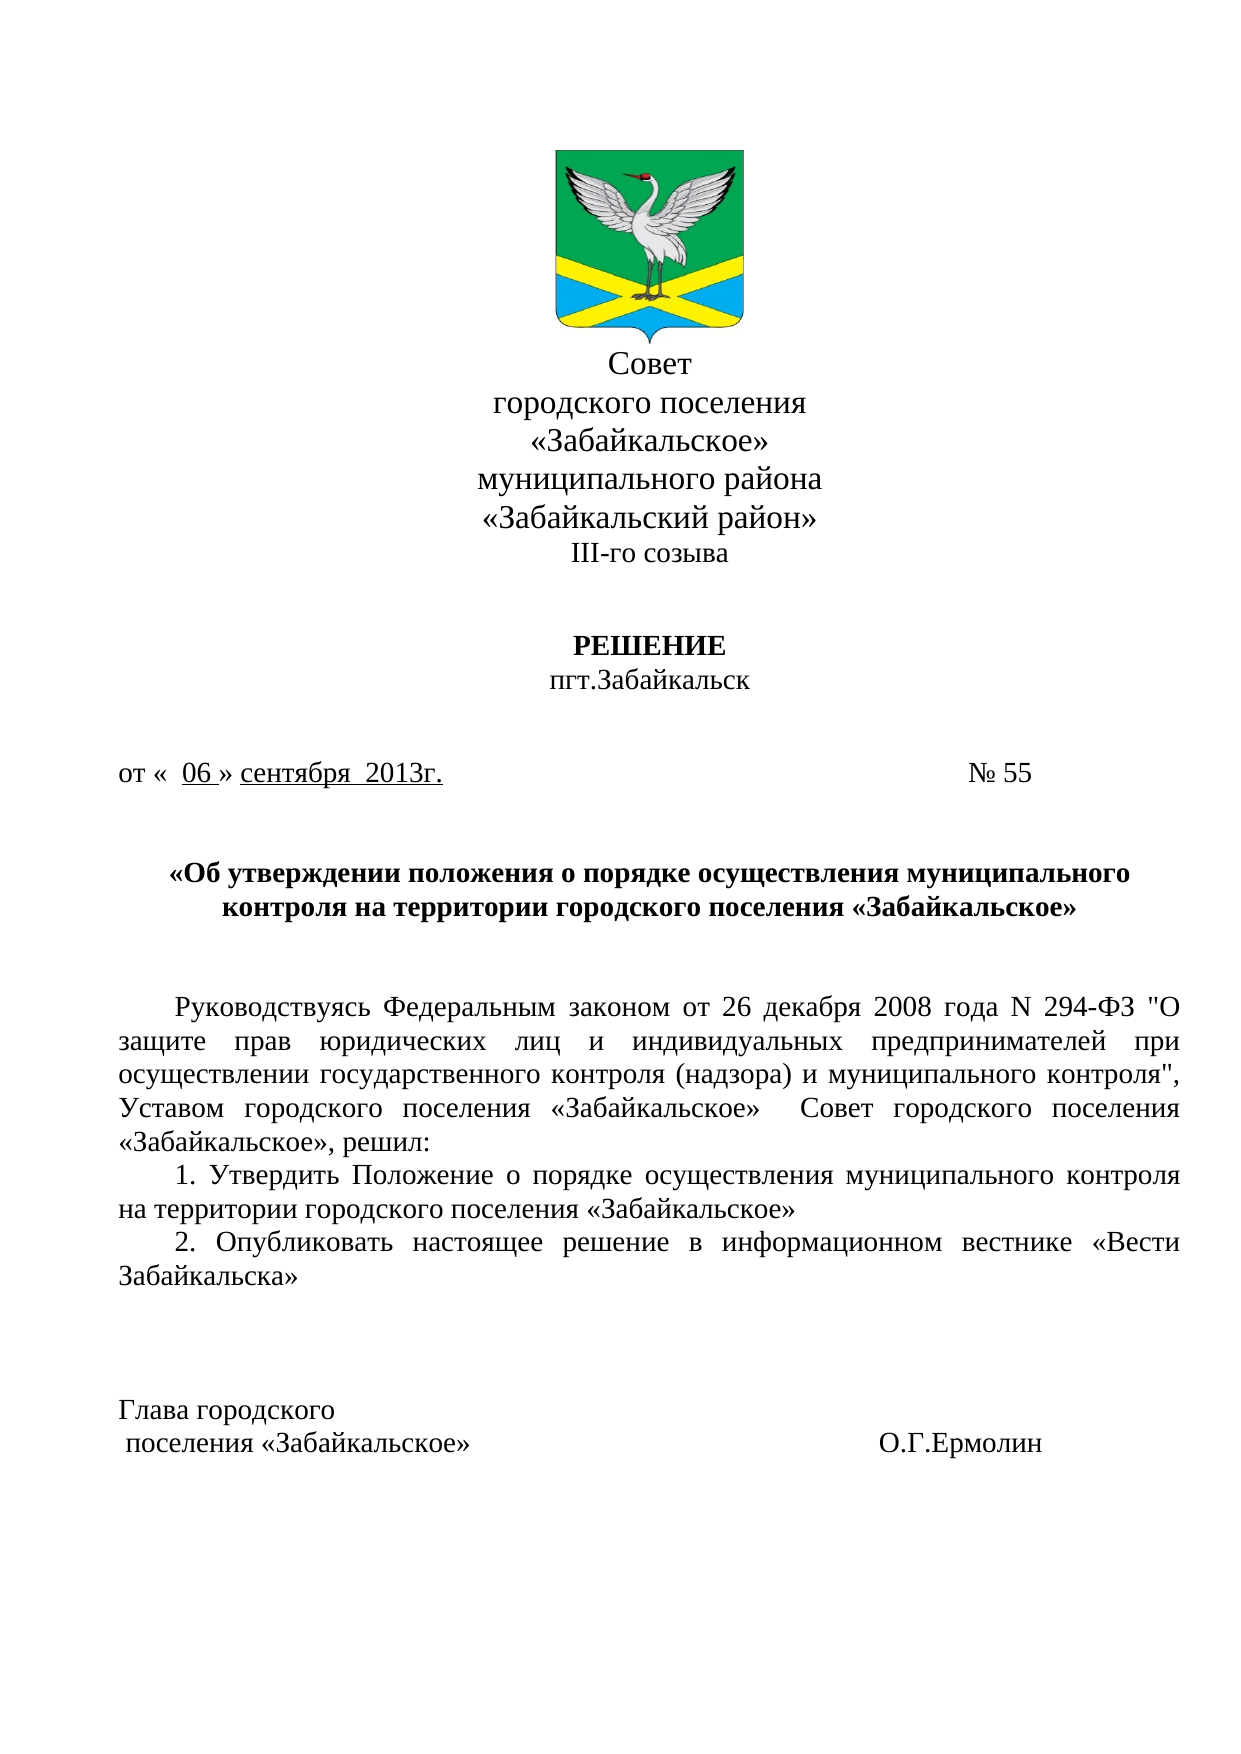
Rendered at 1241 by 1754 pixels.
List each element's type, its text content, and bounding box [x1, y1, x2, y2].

text «Об утверждении положения о порядке осуществления муниципального контроля на территории городского поселения «Забайкальское» [118, 855, 1181, 922]
text 1. Утвердить Положение о порядке осуществления муниципального контроля на территории городского поселения «Забайкальское» [118, 1157, 1181, 1224]
text от « 06 » сентября 2013г. № 55 [118, 755, 1181, 788]
text «Забайкальское» [118, 420, 1181, 459]
text поселения «Забайкальское» О.Г.Ермолин [118, 1426, 1181, 1459]
text пгт.Забайкальск [118, 662, 1181, 695]
text РЕШЕНИЕ [118, 628, 1181, 662]
text городского поселения [118, 382, 1181, 420]
text Руководствуясь Федеральным законом от 26 декабря 2008 года N 294-ФЗ "О защите прав юридических лиц и индивидуальных предпринимателей при осуществлении государственного контроля (надзора) и муниципального контроля", Уставом городского поселения «Забайкальское» Совет городского поселения «Забайкальское», решил: [118, 989, 1181, 1157]
text Глава городского [118, 1392, 1181, 1426]
text 2. Опубликовать настоящее решение в информационном вестнике «Вести Забайкальска» [118, 1224, 1181, 1291]
text муниципального района [118, 459, 1181, 497]
text Совет [118, 344, 1181, 382]
text III-го созыва [118, 535, 1181, 569]
picture [555, 150, 744, 344]
text «Забайкальский район» [118, 497, 1181, 535]
